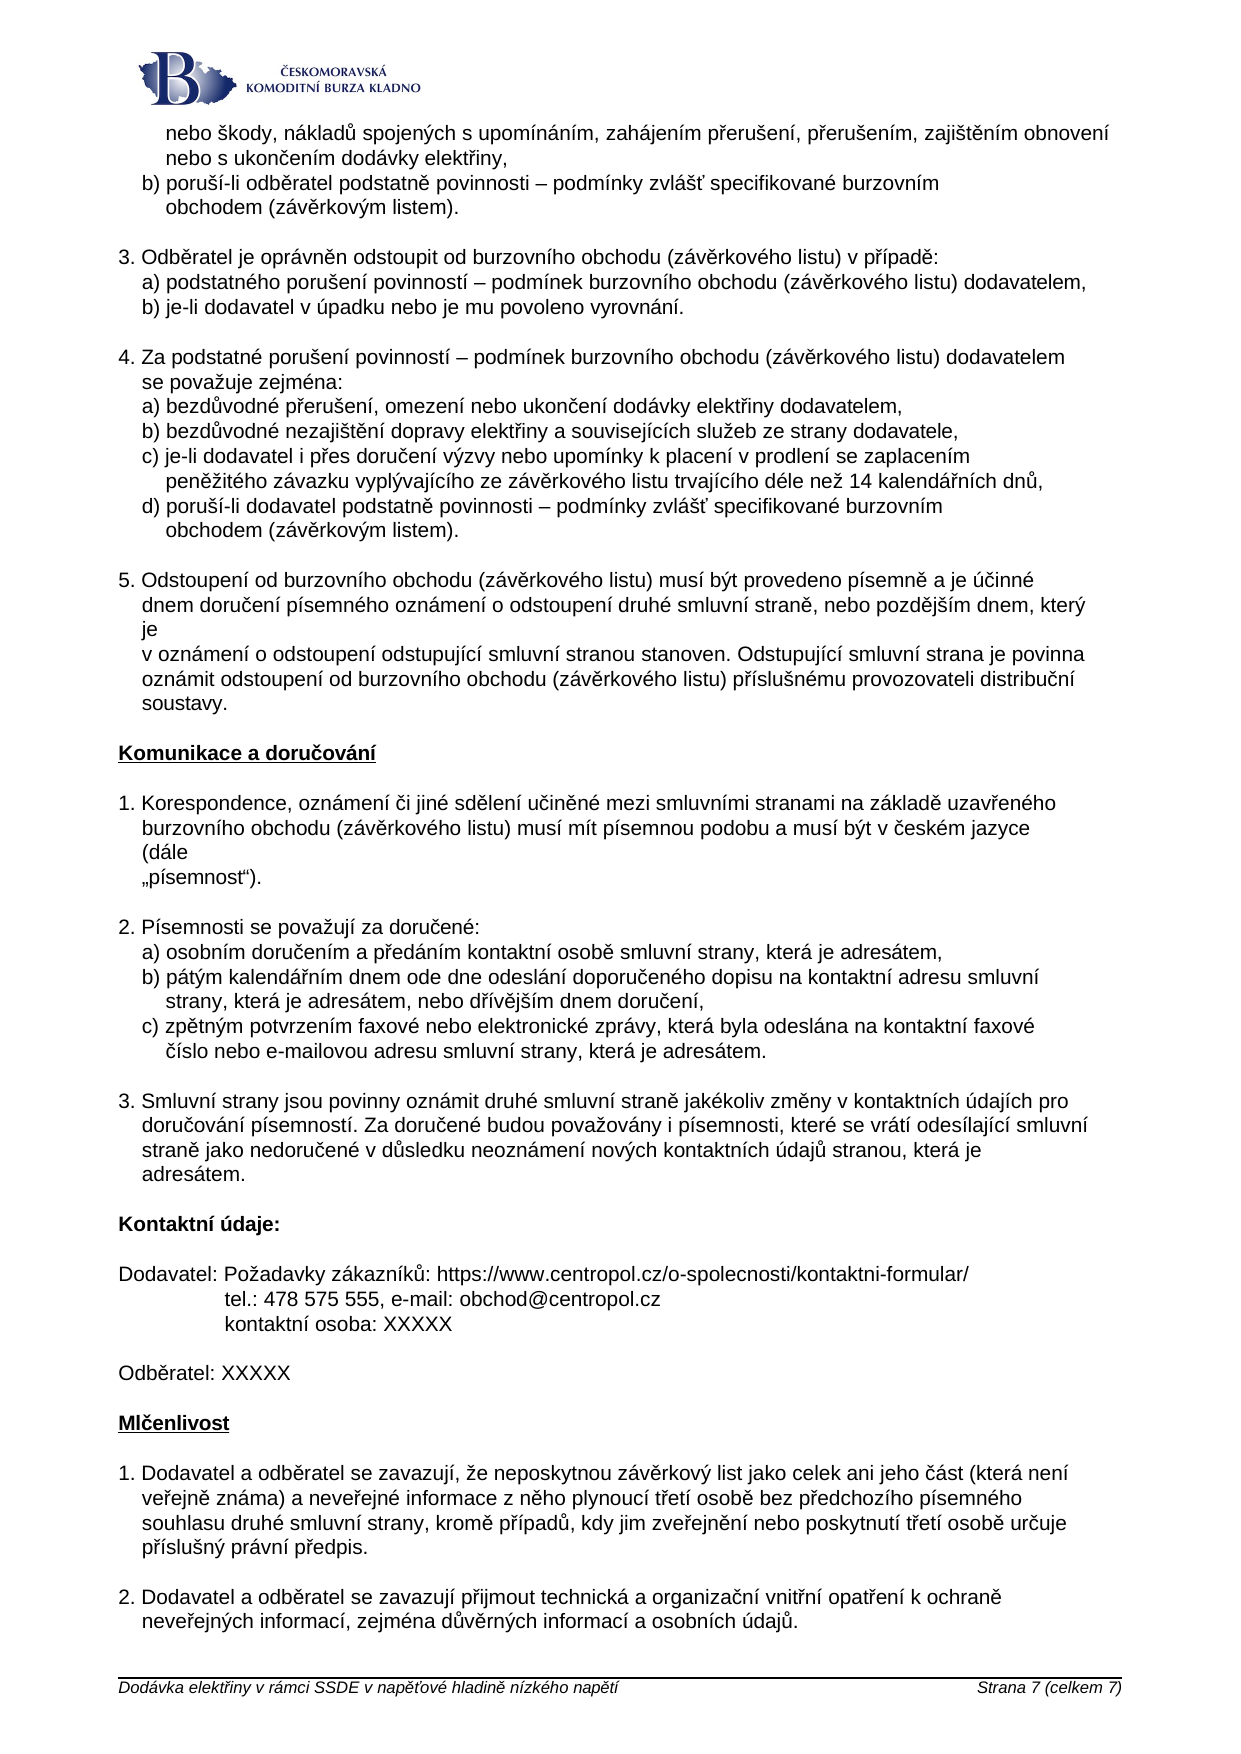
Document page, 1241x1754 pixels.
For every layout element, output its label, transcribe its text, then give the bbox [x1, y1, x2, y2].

list poruší-li odběratel podstatně povinnosti – podmínky zvlášť specifikované burzovním obchodem (závěrkovým listem). [142, 171, 1042, 219]
text kontaktní osoba: XXXXX [224, 1311, 1134, 1335]
text nebo škody, nákladů spojených s upomínáním, zahájením přerušení, přerušením, zajištěním obnovení nebo s ukončením dodávky elektřiny, [165, 121, 1134, 170]
picture [137, 51, 422, 106]
list Korespondence, oznámení či jiné sdělení učiněné mezi smluvními stranami na základě uzavřeného burzovního obchodu (závěrkového listu) musí mít písemnou podobu a musí být v českém jazyce (dále [118, 791, 1082, 864]
list je-li dodavatel i přes doručení výzvy nebo upomínky k placení v prodlení se zaplacením peněžitého závazku vyplývajícího ze závěrkového listu trvajícího déle než 14 kalendářních dnů, [142, 444, 1077, 493]
list Za podstatné porušení povinností – podmínek burzovního obchodu (závěrkového listu) dodavatelem se považuje zejména: [118, 345, 1093, 393]
list Písemnosti se považují za doručené: [118, 915, 1134, 939]
list je-li dodavatel v úpadku nebo je mu povoleno vyrovnání. [142, 295, 1134, 319]
list Smluvní strany jsou povinny oznámit druhé smluvní straně jakékoliv změny v kontaktních údajích pro doručování písemností. Za doručené budou považovány i písemnosti, které se vrátí odesílající smluvní straně jako nedoručené v důsledku neoznámení nových kontaktních údajů stranou, která je adresátem. [118, 1088, 1091, 1186]
list poruší-li dodavatel podstatně povinnosti – podmínky zvlášť specifikované burzovním obchodem (závěrkovým listem). [142, 493, 1046, 542]
subtitle Mlčenlivost [118, 1411, 1134, 1435]
list pátým kalendářním dnem ode dne odeslání doporučeného dopisu na kontaktní adresu smluvní strany, která je adresátem, nebo dřívějším dnem doručení, [142, 965, 1106, 1013]
list Dodavatel a odběratel se zavazují přijmout technická a organizační vnitřní opatření k ochraně neveřejných informací, zejména důvěrných informací a osobních údajů. [118, 1585, 1119, 1633]
list Odstoupení od burzovního obchodu (závěrkového listu) musí být provedeno písemně a je účinné dnem doručení písemného oznámení o odstoupení druhé smluvní straně, nebo pozdějším dnem, který je [118, 568, 1092, 641]
list osobním doručením a předáním kontaktní osobě smluvní strany, která je adresátem, [142, 940, 1134, 964]
text Odběratel: XXXXX [118, 1361, 1134, 1385]
text Dodavatel: Požadavky zákazníků: https://www.centropol.cz/o-spolecnosti/kontaktni-formular/ tel.: 478 575 555, e-mail: obchod@centropol.cz [118, 1262, 996, 1311]
text v oznámení o odstoupení odstupující smluvní stranou stanoven. Odstupující smluvní strana je povinna oznámit odstoupení od burzovního obchodu (závěrkového listu) příslušnému provozovateli distribuční soustavy. [142, 642, 1134, 715]
list bezdůvodné přerušení, omezení nebo ukončení dodávky elektřiny dodavatelem, [142, 394, 1134, 418]
list Dodavatel a odběratel se zavazují, že neposkytnou závěrkový list jako celek ani jeho část (která není veřejně známa) a neveřejné informace z něho plynoucí třetí osobě bez předchozího písemného souhlasu druhé smluvní strany, kromě případů, kdy jim zveřejnění nebo poskytnutí třetí osobě určuje příslušný právní předpis. [118, 1461, 1111, 1559]
list Odběratel je oprávněn odstoupit od burzovního obchodu (závěrkového listu) v případě: [118, 245, 1134, 269]
subtitle Komunikace a doručování [118, 741, 1134, 765]
subtitle Kontaktní údaje: [118, 1212, 1134, 1236]
text „písemnost“). [142, 865, 1134, 889]
list podstatného porušení povinností – podmínek burzovního obchodu (závěrkového listu) dodavatelem, [142, 270, 1134, 294]
list bezdůvodné nezajištění dopravy elektřiny a souvisejících služeb ze strany dodavatele, [142, 419, 1134, 443]
list zpětným potvrzením faxové nebo elektronické zprávy, která byla odeslána na kontaktní faxové číslo nebo e-mailovou adresu smluvní strany, která je adresátem. [142, 1014, 1081, 1063]
